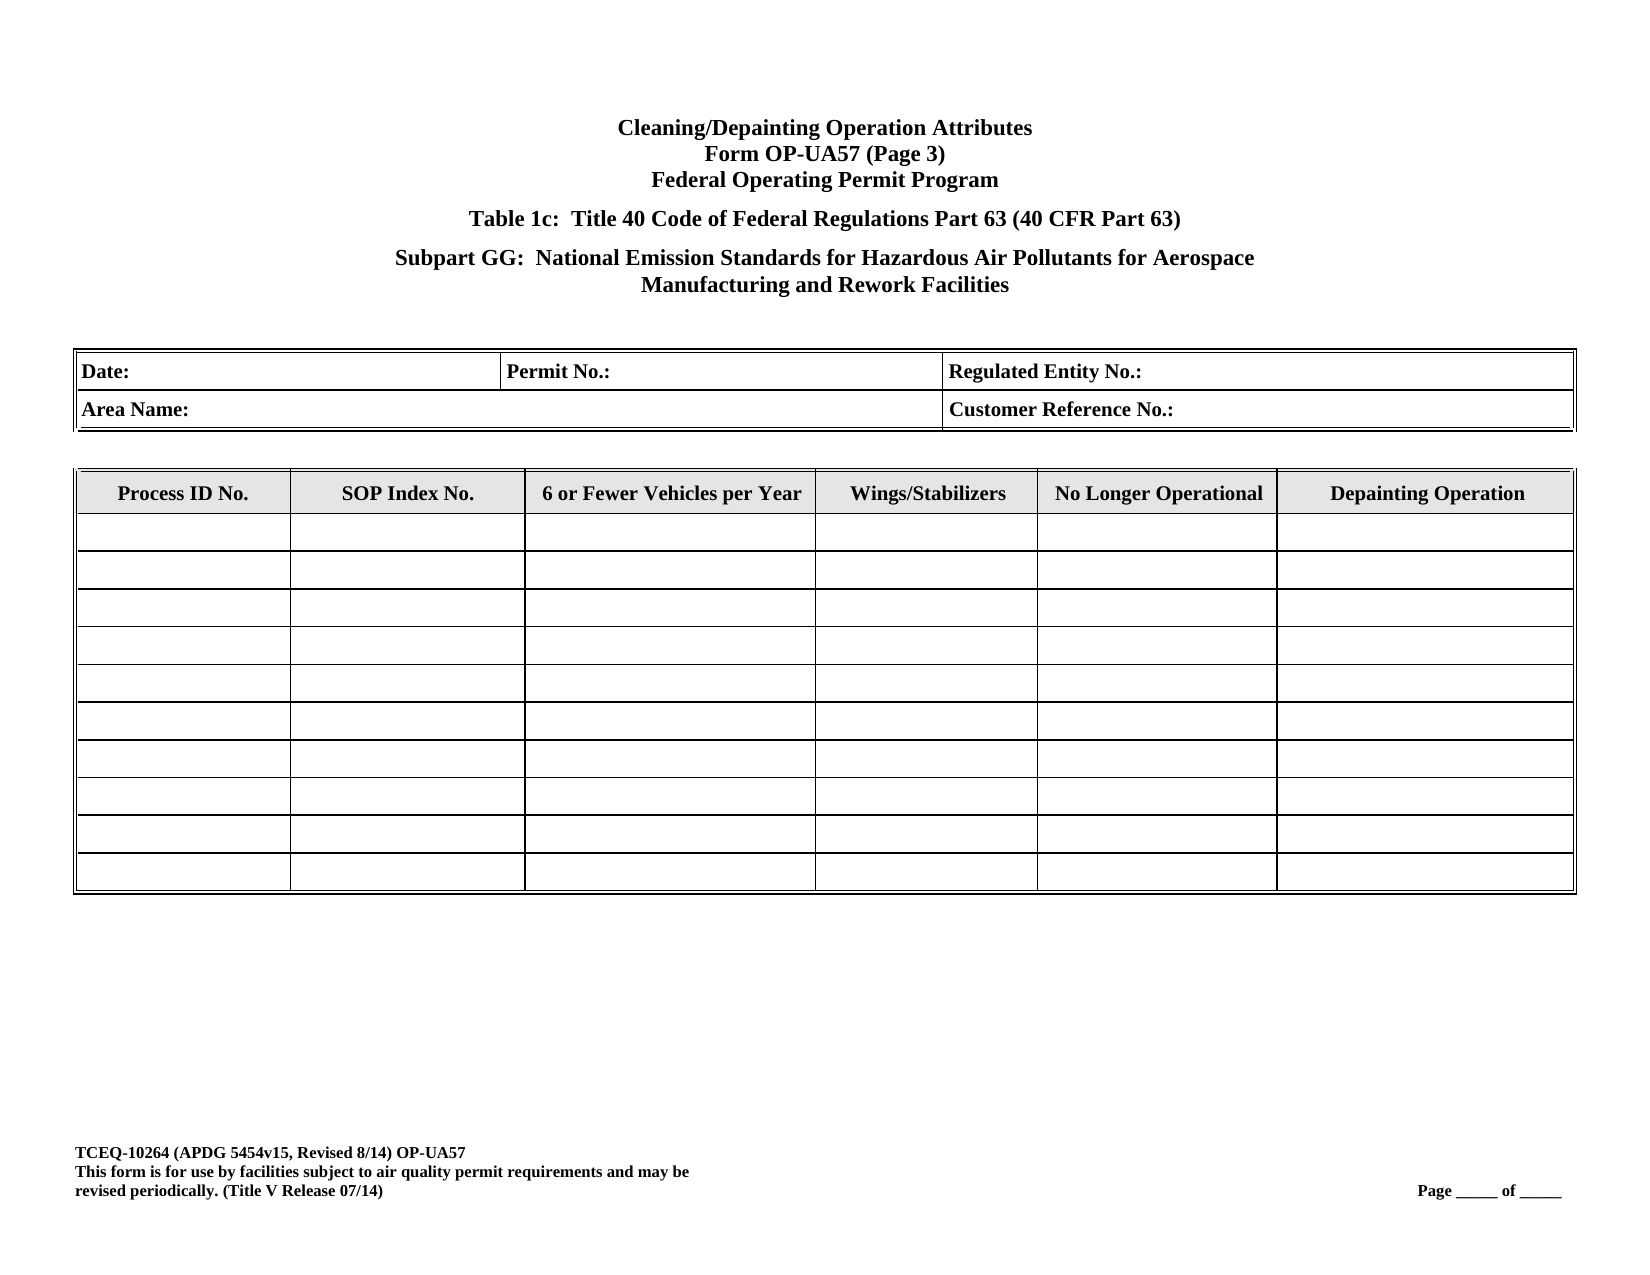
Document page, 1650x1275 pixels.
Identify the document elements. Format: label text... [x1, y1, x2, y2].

table_cell [291, 854, 524, 890]
table_cell [526, 552, 815, 588]
table_cell [1278, 590, 1573, 626]
table_cell [1278, 854, 1573, 890]
table_cell [291, 627, 524, 663]
table_cell Customer Reference No.: [943, 391, 1573, 427]
table_cell [291, 778, 524, 814]
table_cell [816, 590, 1037, 626]
table_cell [816, 552, 1037, 588]
table_cell [1278, 627, 1573, 663]
table_cell [816, 627, 1037, 663]
table_cell [1278, 741, 1573, 777]
title Form OP-UA57 (Page 3) [75, 140, 1575, 167]
table_cell [291, 816, 524, 852]
table_cell [77, 551, 290, 588]
table_cell [816, 703, 1037, 739]
table_cell Process ID No. [75, 468, 290, 513]
table_cell [1278, 778, 1573, 814]
table_cell SOP Index No. [291, 472, 524, 513]
table_cell [526, 854, 815, 890]
table_cell [1278, 703, 1573, 739]
table_cell [77, 815, 290, 852]
table_cell [816, 816, 1037, 852]
table_cell [1038, 665, 1276, 701]
table_cell [1038, 854, 1276, 890]
table_header Regulated Entity No.: [943, 353, 1573, 389]
table_cell [291, 703, 524, 739]
table_header Permit No.: [501, 353, 942, 389]
table_cell [1038, 514, 1276, 550]
table_cell [1038, 590, 1276, 626]
table_cell [1038, 741, 1276, 777]
table_cell Wings/Stabilizers [816, 472, 1037, 513]
title Cleaning/Depainting Operation Attributes [75, 114, 1575, 140]
table_cell [77, 702, 290, 739]
table_cell [526, 778, 815, 814]
table_cell [526, 703, 815, 739]
subtitle Table 1c: Title 40 Code of Federal Regulations Part 63 (40 Part 63) [75, 205, 1575, 232]
table_cell [291, 552, 524, 588]
title Federal Operating Permit Program [75, 167, 1575, 193]
table_cell [526, 590, 815, 626]
table_cell [1038, 627, 1276, 663]
table_cell [77, 665, 290, 701]
table_cell [1038, 816, 1276, 852]
table_cell [77, 740, 290, 777]
table_cell [816, 665, 1037, 701]
table_cell [526, 741, 815, 777]
table_cell [1278, 665, 1573, 701]
table_cell [526, 816, 815, 852]
table_cell [1038, 778, 1276, 814]
table_cell [75, 427, 1575, 468]
table_cell [816, 741, 1037, 777]
table_cell [77, 853, 290, 890]
table_cell [291, 514, 524, 550]
table_cell [526, 665, 815, 701]
table_cell [291, 590, 524, 626]
table_cell [1278, 816, 1573, 852]
table_cell Area Name: [77, 390, 942, 427]
table_cell 6 or Fewer Vehicles per Year [526, 472, 815, 513]
table_cell [291, 665, 524, 701]
table_cell [1038, 552, 1276, 588]
table_cell [291, 741, 524, 777]
table_cell [1278, 552, 1573, 588]
table_cell [77, 627, 290, 663]
table_cell [526, 514, 815, 550]
table_cell [1038, 703, 1276, 739]
table_cell [77, 514, 290, 550]
table_cell [816, 514, 1037, 550]
table_cell No Longer Operational [1038, 472, 1276, 513]
table_cell [526, 627, 815, 663]
table_cell [816, 854, 1037, 890]
title Subpart GG: National Emission Standards for Hazardous Air Pollutants for Aerospace [75, 244, 1575, 271]
table_header Date: [77, 353, 500, 389]
table_cell Depainting Operation [1278, 468, 1575, 513]
table_cell [1278, 514, 1573, 550]
table_cell [77, 589, 290, 626]
table_cell [816, 778, 1037, 814]
title Manufacturing and Rework Facilities [75, 271, 1575, 297]
table_cell [77, 778, 290, 814]
